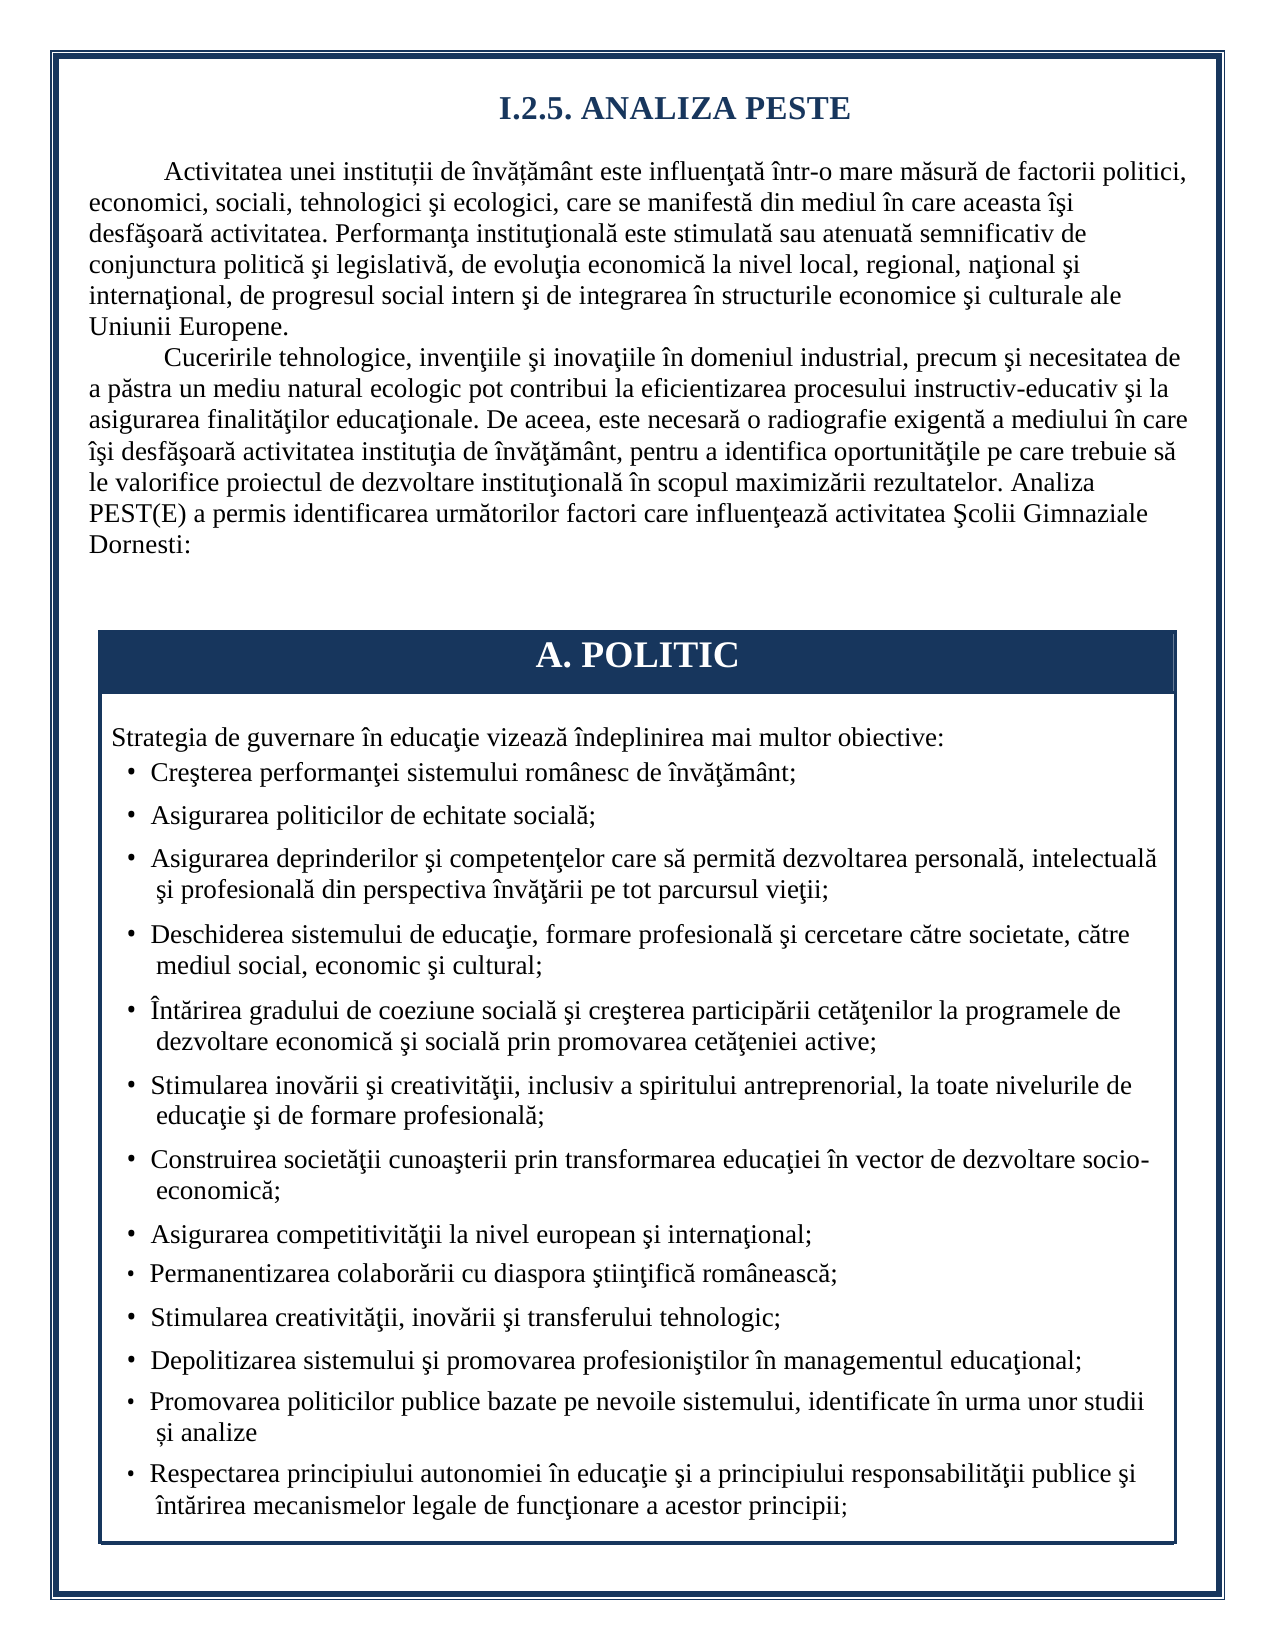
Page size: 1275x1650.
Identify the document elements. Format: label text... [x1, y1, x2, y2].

text A. POLITIC [530, 632, 744, 675]
text Dornesti: [89, 528, 1267, 559]
text • Asigurarea deprinderilor şi competenţelor care să permită dezvoltarea personală, intelectuală şi profesională din perspectiva învăţării pe tot parcursul vieţii; [126, 843, 1165, 905]
text • Asigurarea politicilor de echitate socială; [126, 795, 1267, 832]
text • Permanentizarea colaborării cu diaspora ştiinţifică românească; [126, 1257, 1267, 1289]
text • Asigurarea competitivităţii la nivel european şi internaţional; [126, 1214, 1267, 1251]
text • Stimularea creativităţii, inovării şi transferului tehnologic; [126, 1297, 1267, 1334]
text • Promovarea politicilor publice bazate pe nevoile sistemului, identificate în urma unor studii și analize [126, 1385, 1153, 1448]
text • Întărirea gradului de coeziune socială şi creşterea participării cetăţenilor la programele de dezvoltare economică şi socială prin promovarea cetăţeniei active; [126, 994, 1129, 1057]
text I.2.5. ANALIZA PESTE [493, 89, 857, 127]
text • Stimularea inovării şi creativităţii, inclusiv a spiritului antreprenorial, la toate nivelurile de [126, 1065, 1267, 1102]
text Activitatea unei instituții de învățământ este influenţată într-o mare măsură de factorii politici, economici, sociali, tehnologici şi ecologici, care se manifestă din mediul în care aceasta îşi [89, 156, 1189, 218]
text educaţie şi de formare profesională; [156, 1102, 1267, 1131]
text • Deschiderea sistemului de educaţie, formare profesională şi cercetare către societate, către mediul social, economic şi cultural; [126, 918, 1138, 981]
text desfăşoară activitatea. Performanţa instituţională este stimulată sau atenuată semnificativ de [89, 218, 1267, 248]
text îşi desfăşoară activitatea instituţia de învăţământ, pentru a identifica oportunităţile pe care trebuie să le valorifice proiectul de dezvoltare instituţională în scopul maximizării rezultatelor. Analiza PEST(E) a permis identificarea următorilor factori care influenţează activitatea Şcolii Gimnaziale [89, 435, 1177, 528]
text conjunctura politică şi legislativă, de evoluţia economică la nivel local, regional, naţional şi internaţional, de progresul social intern şi de integrarea în structurile economice şi culturale ale Uniunii Europene. [89, 249, 1123, 341]
text • Respectarea principiului autonomiei în educaţie şi a principiului responsabilităţii publice şi întărirea mecanismelor legale de funcţionare a acestor principii; [126, 1458, 1145, 1520]
text • Depolitizarea sistemului şi promovarea profesioniştilor în managementul educaţional; [126, 1341, 1267, 1377]
text asigurarea finalităţilor educaţionale. De aceea, este necesară o radiografie exigentă a mediului în care [89, 404, 1267, 434]
text Cuceririle tehnologice, invenţiile şi inovaţiile în domeniul industrial, precum şi necesitatea de a păstra un mediu natural ecologic pot contribui la eficientizarea procesului instructiv-educativ şi la [89, 341, 1183, 404]
text economică; [156, 1176, 1267, 1205]
text Strategia de guvernare în educaţie vizează îndeplinirea mai multor obiective: [111, 721, 1267, 752]
text • Creşterea performanţei sistemului românesc de învăţământ; [126, 752, 1267, 789]
text • Construirea societăţii cunoaşterii prin transformarea educaţiei în vector de dezvoltare socio- [126, 1139, 1267, 1176]
